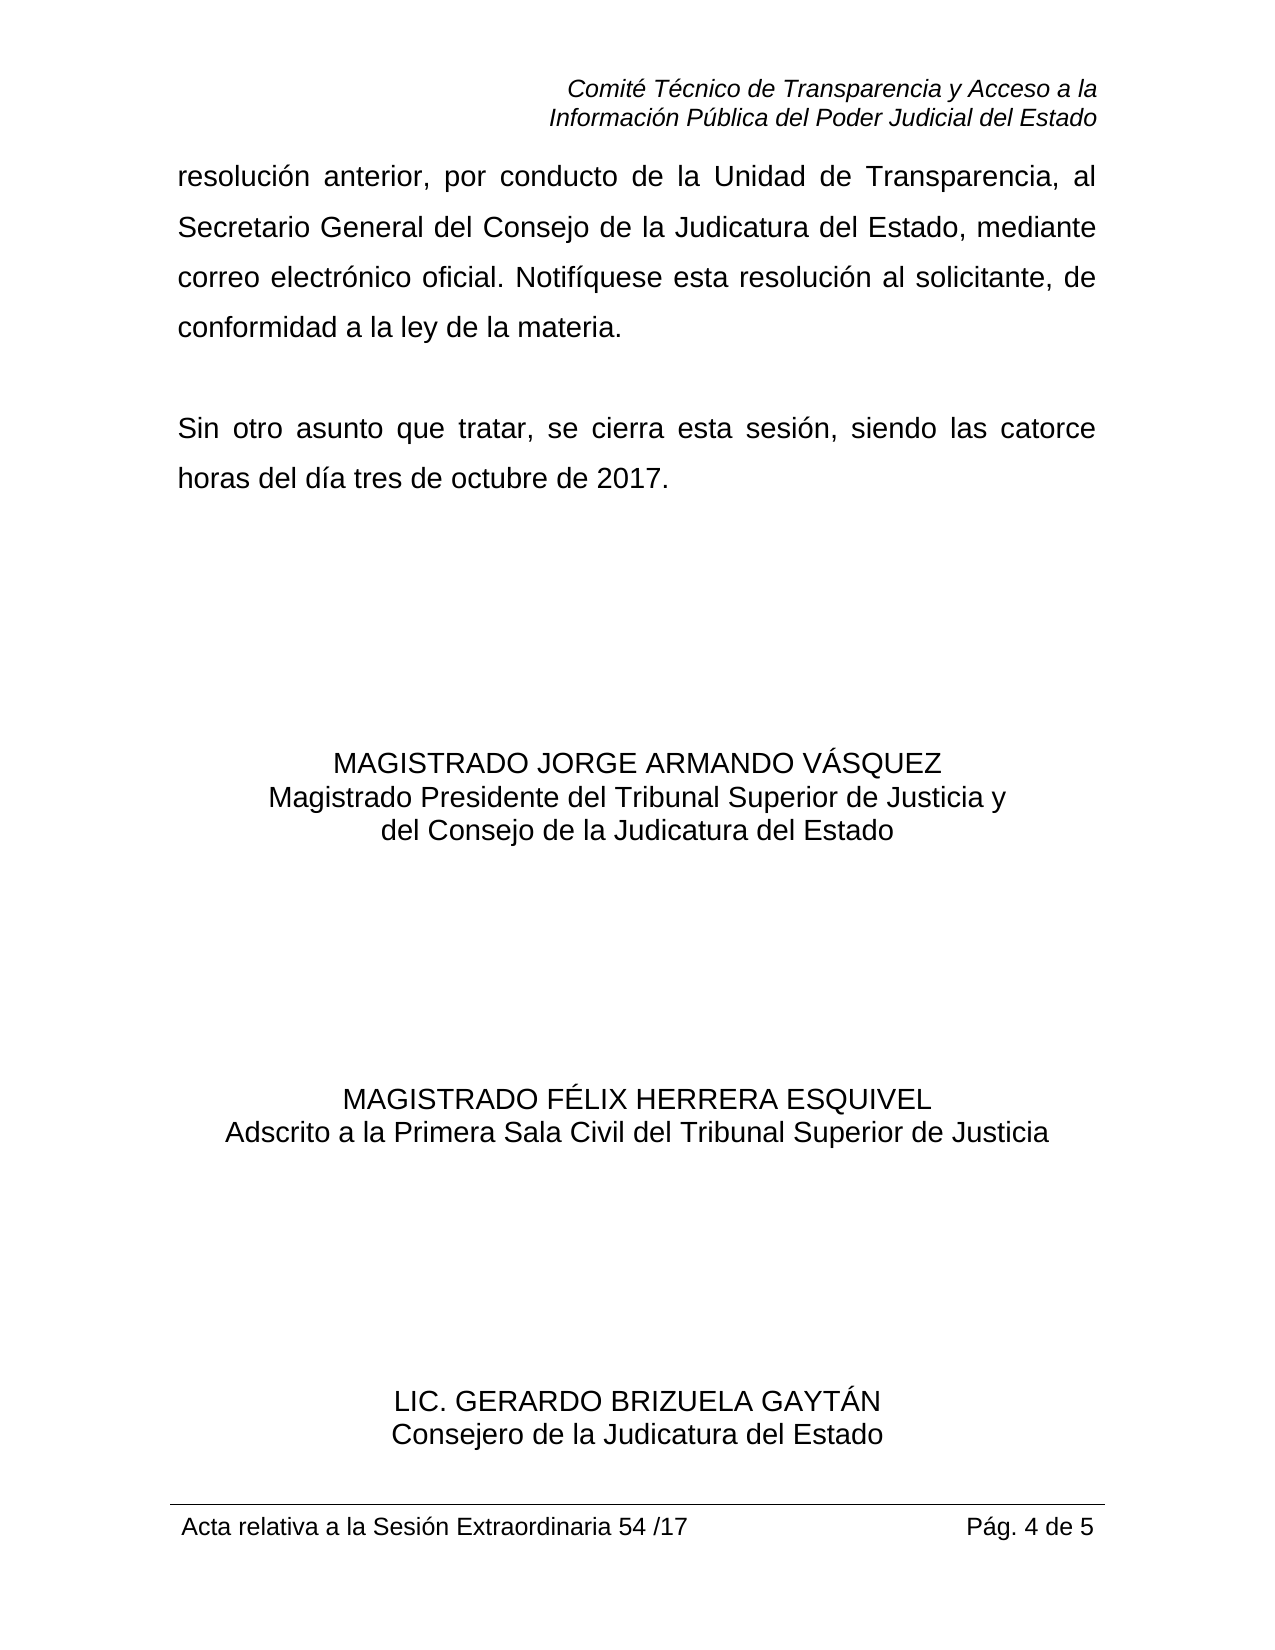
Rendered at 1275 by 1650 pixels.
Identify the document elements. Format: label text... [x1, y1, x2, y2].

text Magistrado Presidente del Tribunal Superior de Justicia y [177, 780, 1098, 813]
text MAGISTRADO FÉLIX HERRERA ESQUIVEL [177, 1082, 1098, 1115]
text MAGISTRADO JORGE ARMANDO VÁSQUEZ [177, 746, 1098, 780]
text LIC. GERARDO BRIZUELA GAYTÁN [177, 1383, 1098, 1417]
text Adscrito a la Primera Sala Civil del Tribunal Superior de Justicia [177, 1115, 1098, 1149]
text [177, 159, 1098, 344]
text del Consejo de la Judicatura del Estado [177, 813, 1098, 847]
text Sin otro asunto que tratar, se cierra esta sesión, siendo las catorce horas del día tres de octubre de 2017. [177, 411, 1098, 495]
text Consejero de la Judicatura del Estado [177, 1417, 1098, 1451]
